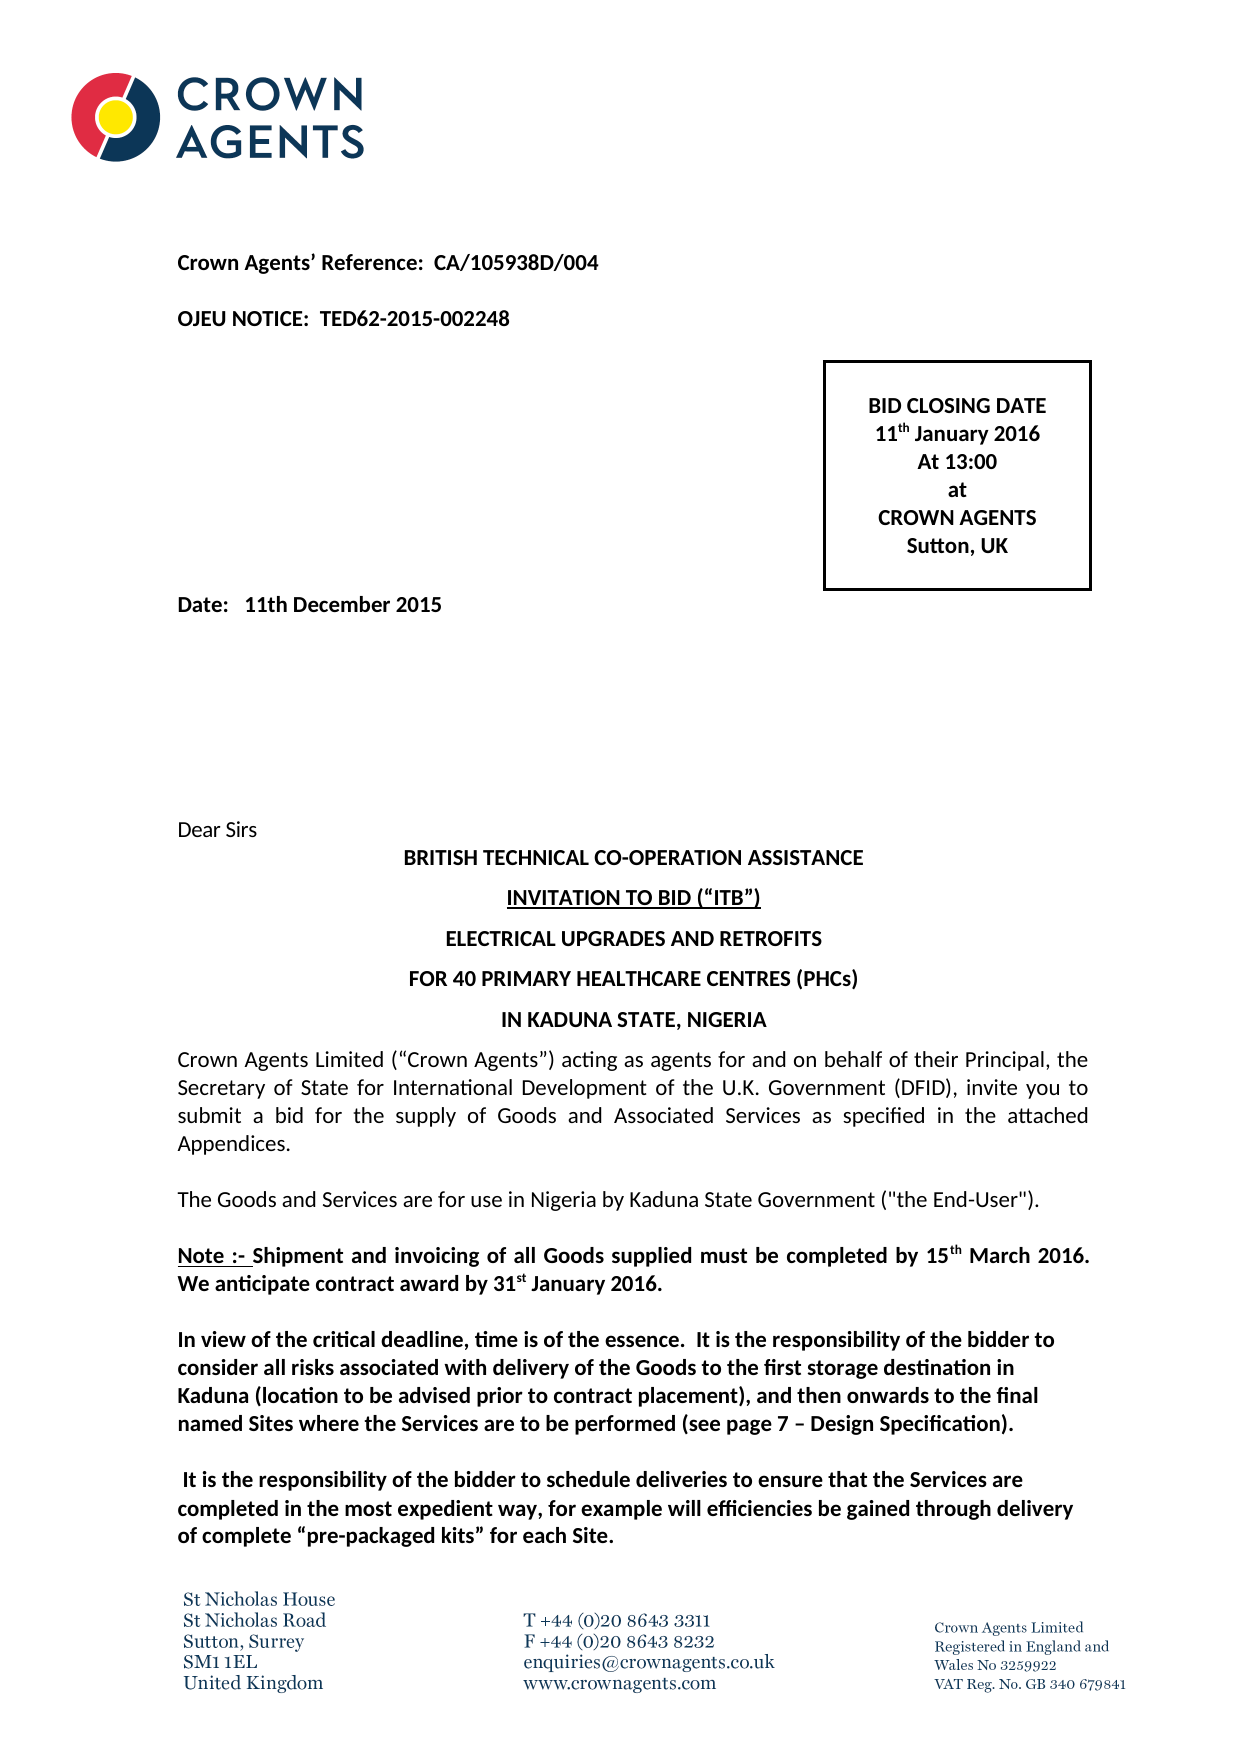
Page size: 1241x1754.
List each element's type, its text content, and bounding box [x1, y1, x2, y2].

text Crown Agents’ Reference: CA/105938D/004 [177, 248, 1090, 276]
text FOR 40 PRIMARY HEALTHCARE CENTRES (PHCs) [177, 964, 1090, 992]
text Crown Agents Limited (“Crown Agents”) acting as agents for and on behalf of their Principal, the Secretary of State for International Development of the U.K. Government (DFID), invite you to submit a bid for the supply of Goods and Associated Services as specified in the attached Appendices. [177, 1045, 1090, 1157]
text Note :- Shipment and invoicing of all Goods supplied must be completed by 15th March 2016. We anticipate contract award by 31st January 2016. [177, 1241, 1090, 1297]
text It is the responsibility of the bidder to schedule deliveries to ensure that the Services are completed in the most expedient way, for example will efficiencies be gained through delivery of complete “pre-packaged kits” for each Site. [177, 1466, 1090, 1550]
table_header BID CLOSING DATE 11th January 2016 At 13:00 at CROWN AGENTS Sutton, UK [826, 363, 1089, 587]
picture [2, 1555, 1241, 1754]
text ELECTRICAL UPGRADES AND RETROFITS [177, 924, 1090, 952]
text In view of the critical deadline, time is of the essence. It is the responsibility of the bidder to consider all risks associated with delivery of the Goods to the first storage destination in Kaduna (location to be advised prior to contract placement), and then onwards to the final named Sites where the Services are to be performed (see page 7 – Design Specification). [177, 1326, 1090, 1438]
text Date: 11th December 2015 [177, 591, 1090, 618]
text The Goods and Services are for use in Nigeria by Kaduna State Government ("the End-User"). [177, 1185, 1090, 1213]
text OJEU NOTICE: TED62-2015-002248 [177, 304, 1090, 332]
text INVITATION TO BID (“ITB”) [177, 883, 1090, 911]
picture [0, 0, 1238, 190]
text IN KADUNA STATE, NIGERIA [177, 1005, 1090, 1033]
text BRITISH TECHNICAL CO-OPERATION ASSISTANCE [177, 843, 1090, 871]
text Dear Sirs [177, 815, 1090, 843]
